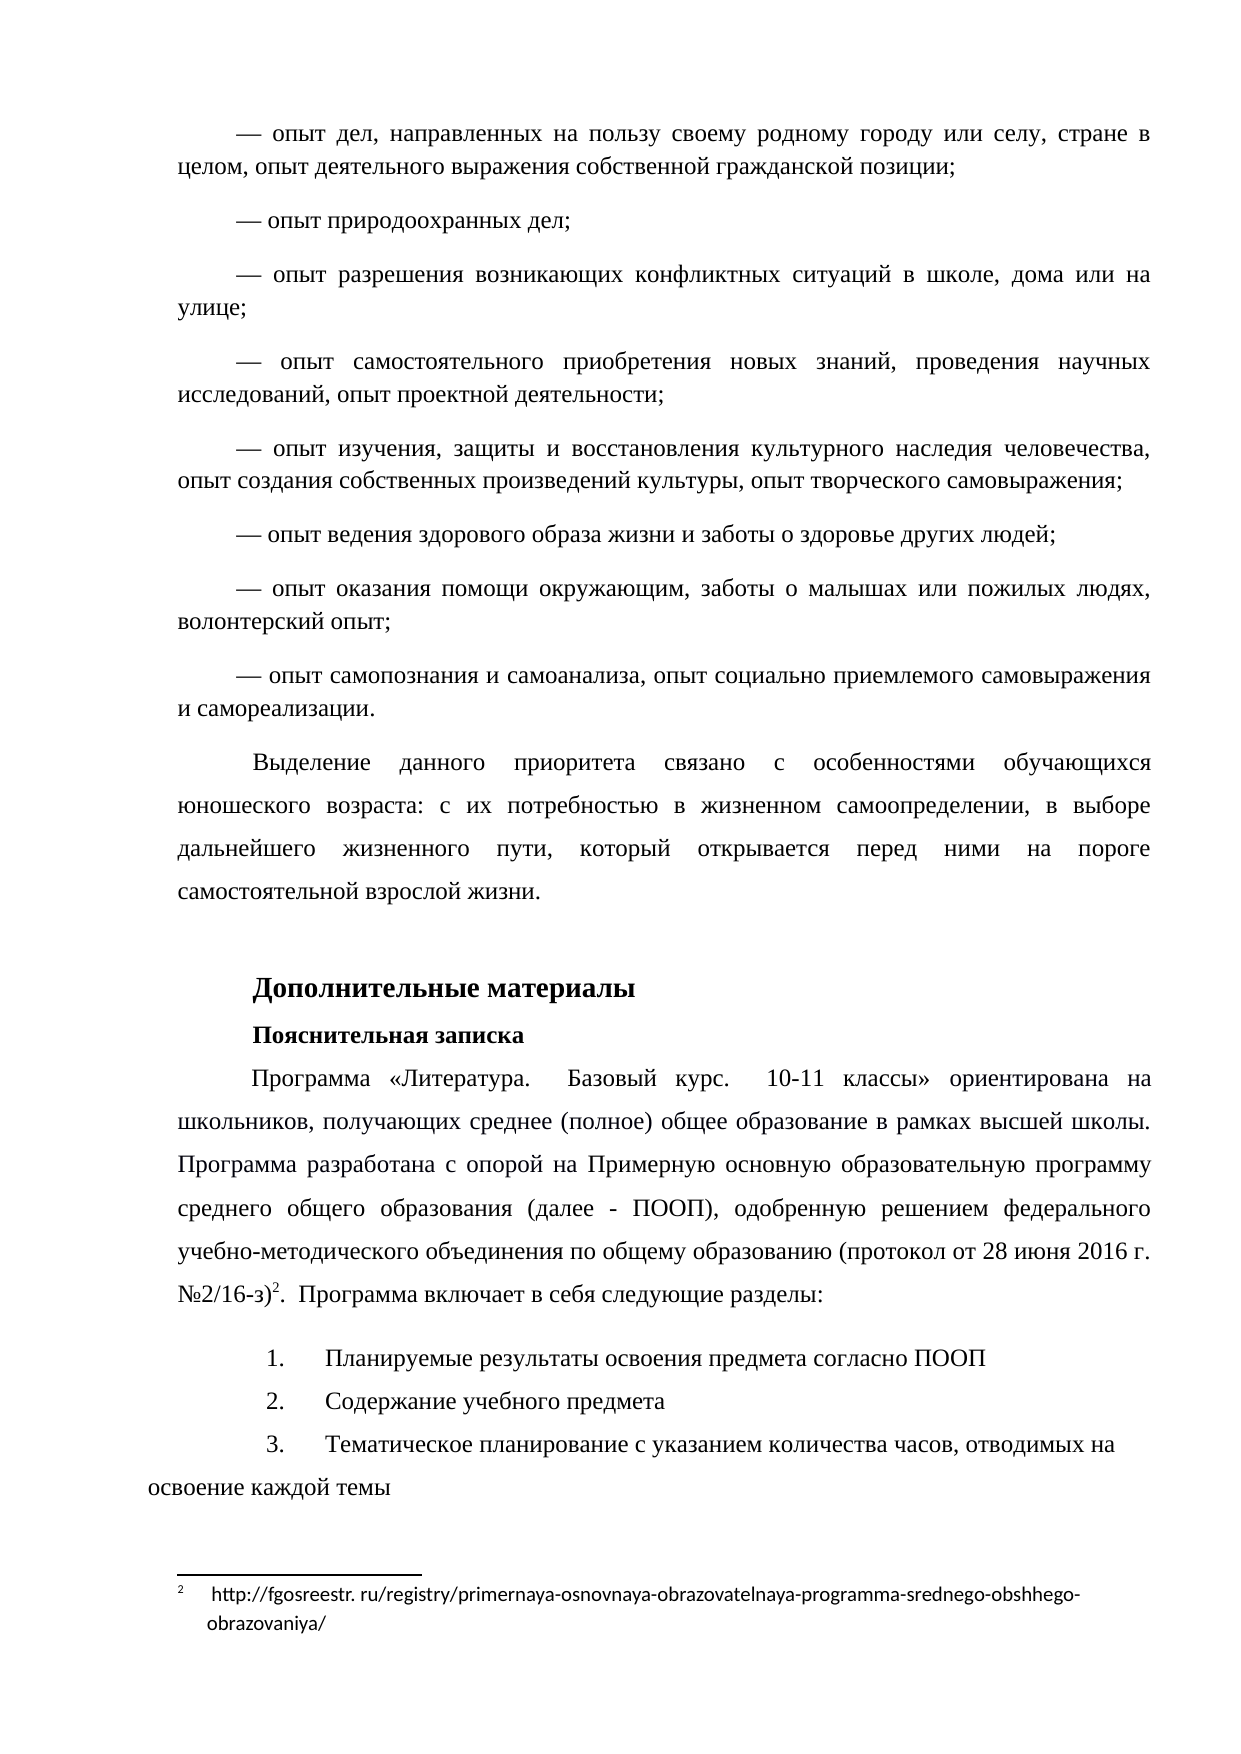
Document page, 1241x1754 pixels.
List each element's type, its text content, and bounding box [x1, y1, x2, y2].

text — опыт ведения здорового образа жизни и заботы о здоровье других людей; [177, 519, 1152, 548]
text — опыт дел, направленных на пользу своему родному городу или селу, стране в целом, опыт деятельного выражения собственной гражданской позиции; [177, 118, 1152, 180]
list Пояснительная записка [252, 1020, 1152, 1049]
list Планируемые результаты освоения предмета согласно ПООП [148, 1343, 1152, 1372]
list Тематическое планирование с указанием количества часов, отводимых на освоение каждой темы [148, 1429, 1152, 1501]
text — опыт оказания помощи окружающим, заботы о малышах или пожилых людях, волонтерский опыт; [177, 573, 1152, 635]
list Выделение данного приоритета связано с особенностями обучающихся юношеского возраста: с их потребностью в жизненном самоопределении, в выборе дальнейшего жизненного пути, который открывается перед ними на пороге самостоятельной взрослой жизни. [177, 747, 1152, 905]
text — опыт изучения, защиты и восстановления культурного наследия человечества, опыт создания собственных произведений культуры, опыт творческого самовыражения; [177, 433, 1152, 494]
text — опыт самопознания и самоанализа, опыт социально приемлемого самовыражения и самореализации. [177, 660, 1152, 722]
text — опыт разрешения возникающих конфликтных ситуаций в школе, дома или на улице; [177, 259, 1152, 321]
text — опыт самостоятельного приобретения новых знаний, проведения научных исследований, опыт проектной деятельности; [177, 346, 1152, 407]
text Программа «Литература. Базовый курс. 10-11 классы» ориентирована на школьников, получающих среднее (полное) общее образование в рамках высшей школы. Программа разработана с опорой на Примерную основную образовательную программу среднего общего образования (далее - ПООП), одобренную решением федерального учебно-методического объединения по общему образованию (протокол от 28 июня 2016 г. №2/16-з). Программа включает в себя следующие разделы: [177, 1063, 1152, 1308]
text — опыт природоохранных дел; [177, 205, 1152, 234]
list Дополнительные материалы [252, 970, 1152, 1003]
list Содержание учебного предмета [148, 1386, 1152, 1415]
